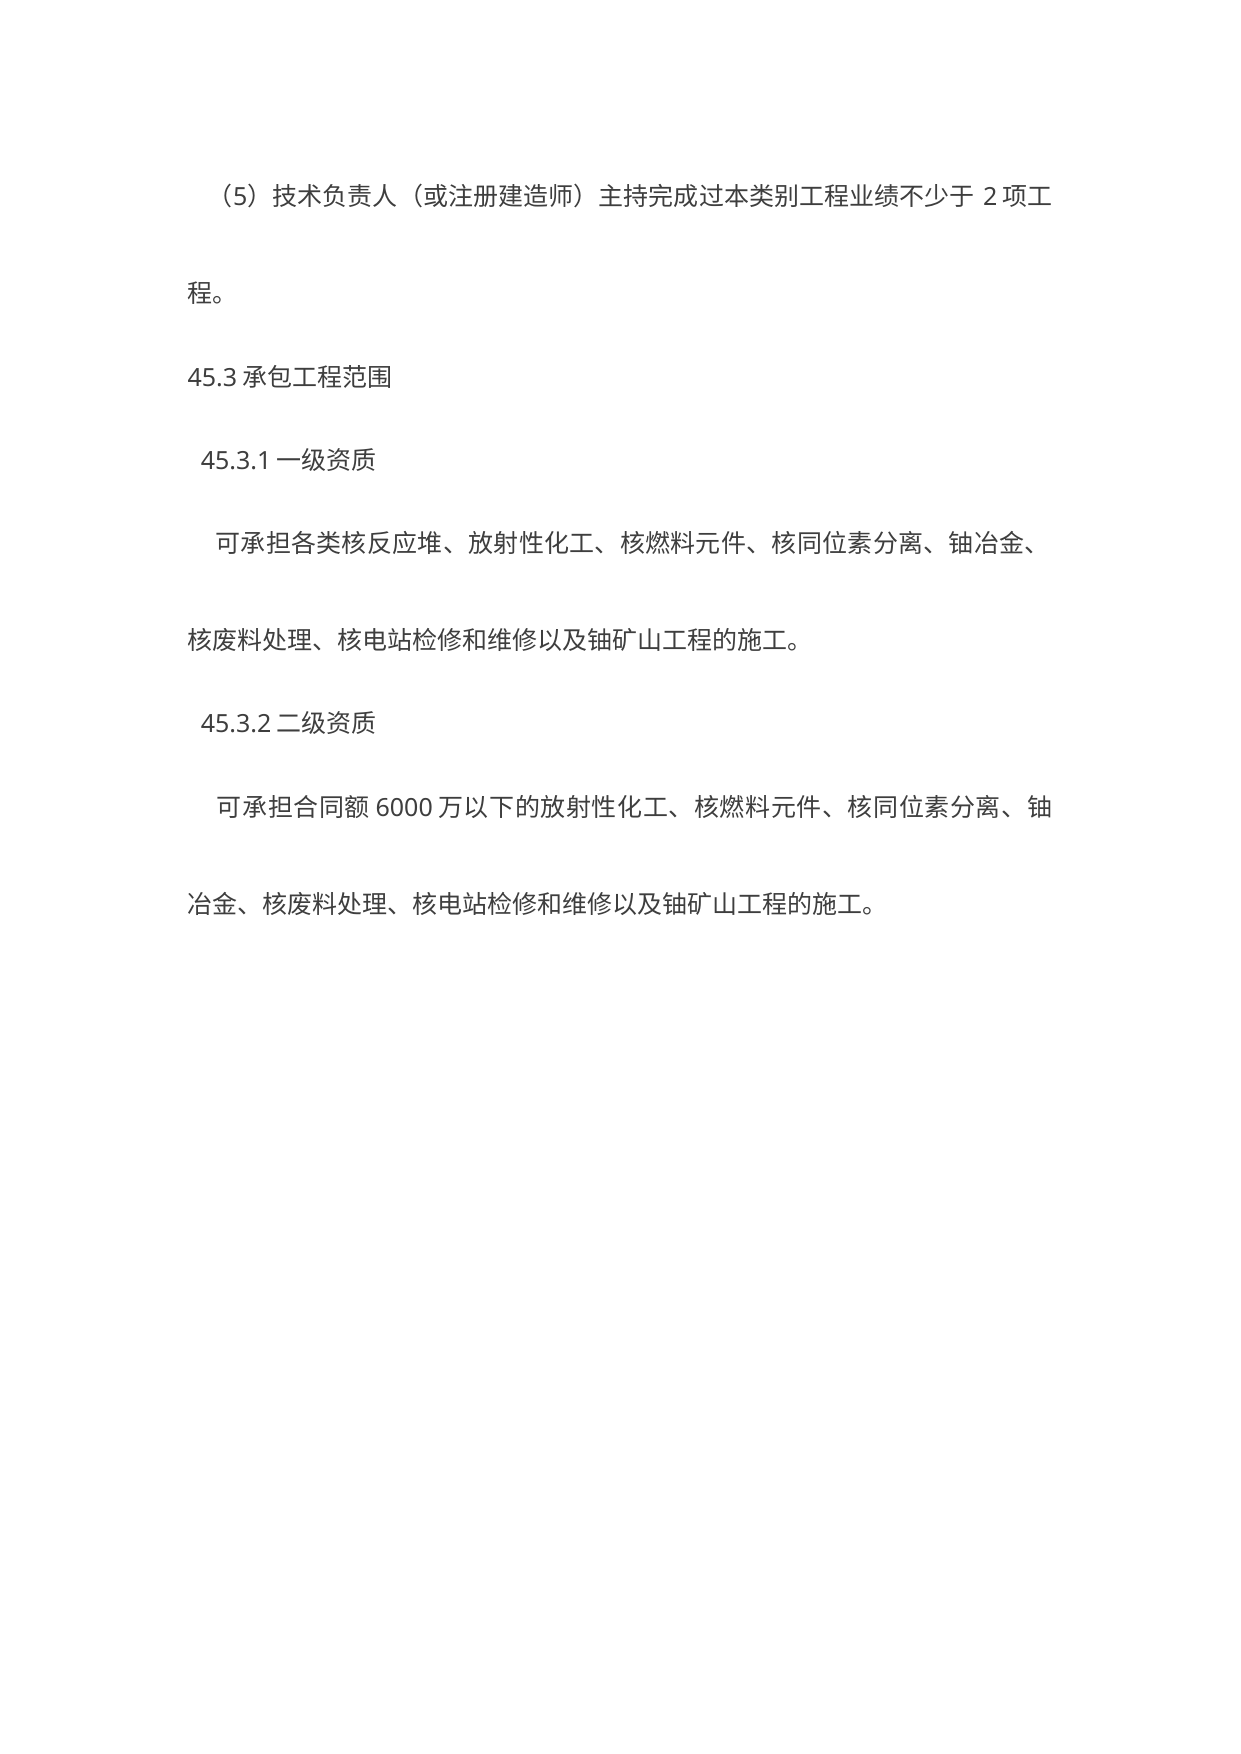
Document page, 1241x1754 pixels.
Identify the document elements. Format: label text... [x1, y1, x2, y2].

text （5）技术负责人（或注册建造师）主持完成过本类别工程业绩不少于2项工程。 [187, 162, 1053, 324]
text 可承担合同额6000万以下的放射性化工、核燃料元件、核同位素分离、铀冶金、核废料处理、核电站检修和维修以及铀矿山工程的施工。 [187, 773, 1053, 935]
text 可承担各类核反应堆、放射性化工、核燃料元件、核同位素分离、铀冶金、核废料处理、核电站检修和维修以及铀矿山工程的施工。 [187, 509, 1053, 671]
text 45.3承包工程范围 [187, 343, 1053, 408]
text 45.3.2二级资质 [187, 689, 1053, 754]
text 45.3.1一级资质 [187, 426, 1053, 491]
